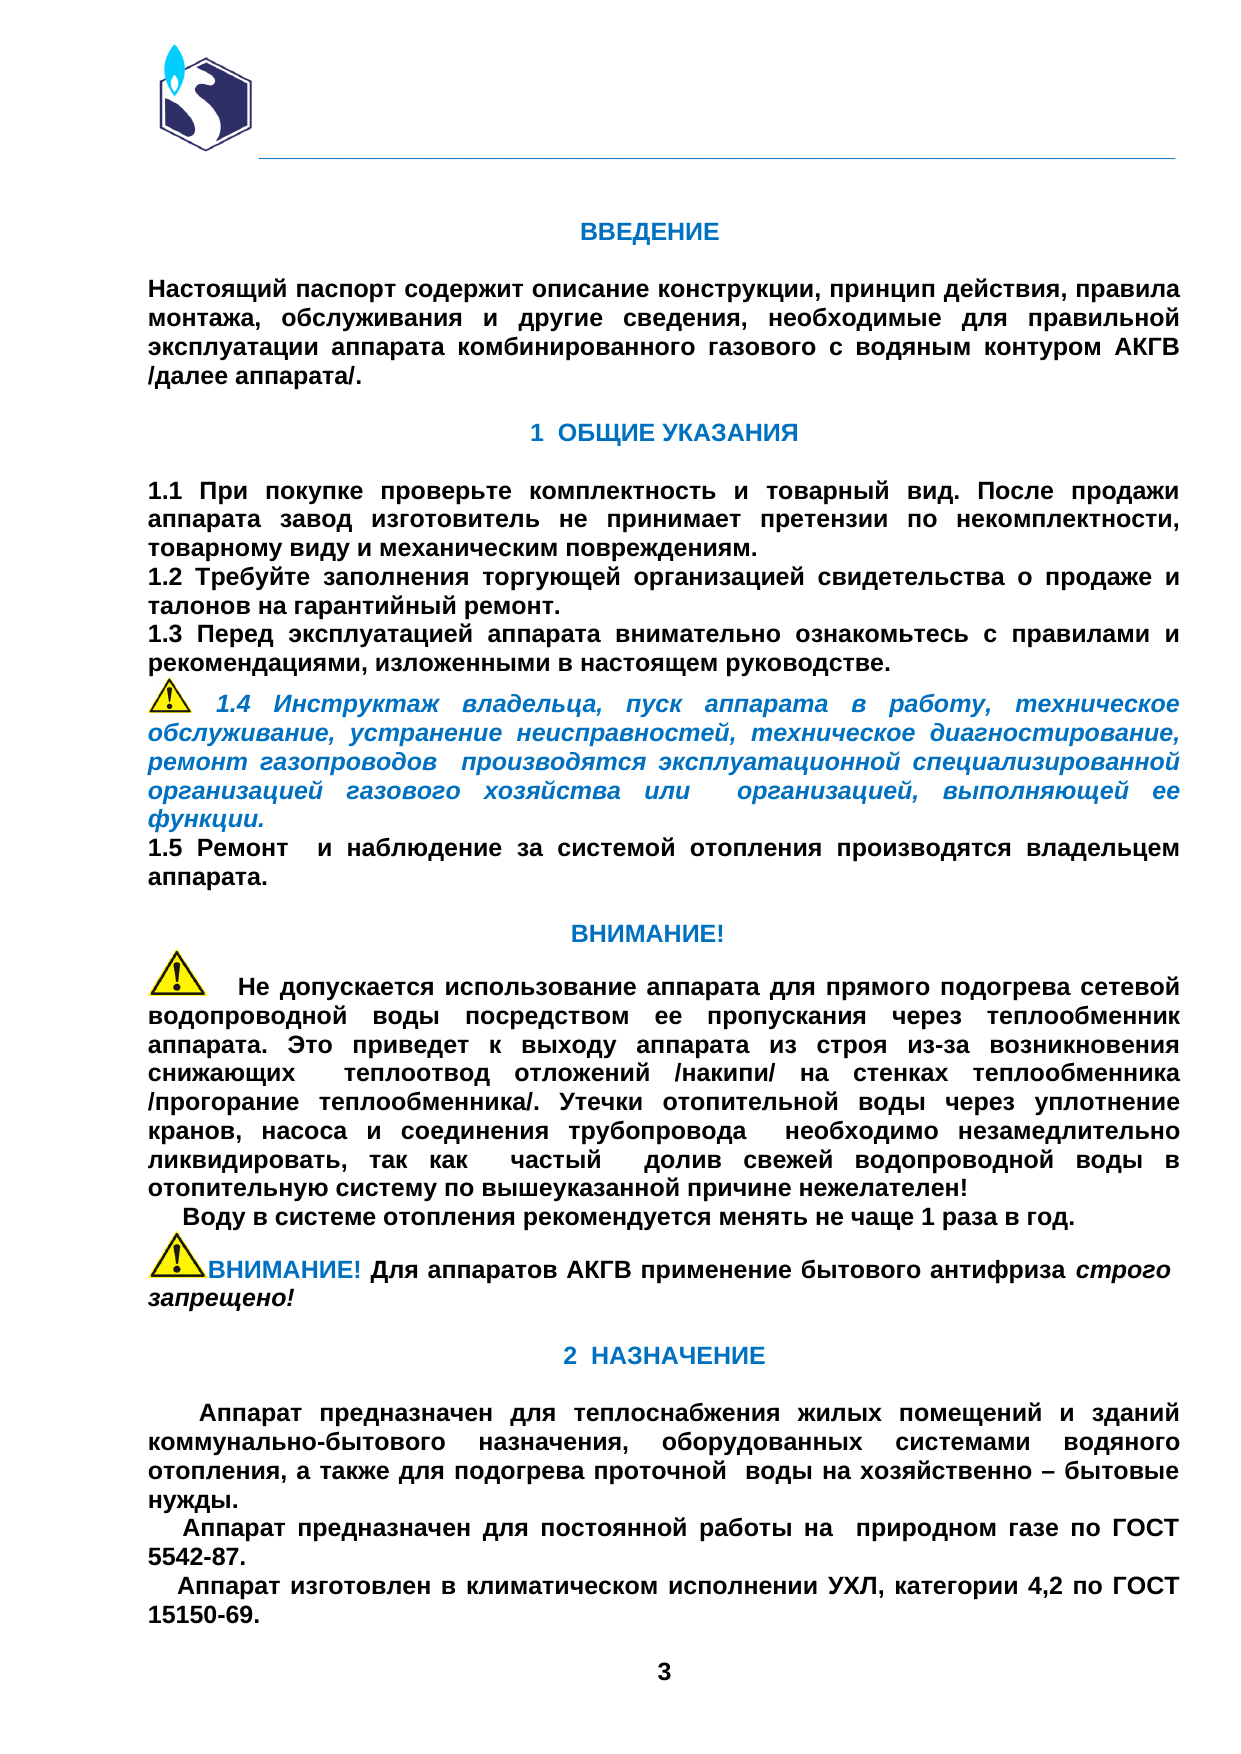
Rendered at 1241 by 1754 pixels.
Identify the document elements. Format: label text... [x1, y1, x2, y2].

text Аппарат предназначен для теплоснабжения жилых помещений и зданий коммунально-бытового назначения, оборудованных системами водяного отопления, а также для подогрева проточной воды на хозяйственно – бытовые нужды. [148, 1398, 1181, 1513]
text Аппарат изготовлен в климатическом исполнении УХЛ, категории 4,2 по ГОСТ 15150-69. [148, 1571, 1181, 1628]
text ВНИМАНИЕ! Для аппаратов АКГВ применение бытового антифриза строго запрещено! [148, 1231, 1171, 1312]
text 1.4 Инструктаж владельца, пуск аппарата в работу, техническое обслуживание, устранение неисправностей, техническое диагностирование, ремонт газопроводов производятся эксплуатационной специализированной организацией газового хозяйства или организацией, выполняющей ее функции. [148, 677, 1181, 833]
text ВВЕДЕНИЕ [118, 217, 1181, 246]
text 1.3 Перед эксплуатацией аппарата внимательно ознакомьтесь с правилами и рекомендациями, изложенными в настоящем руководстве. [148, 619, 1181, 677]
text __________________________________________________________________ [148, 44, 1181, 162]
picture [147, 44, 259, 157]
text Воду в системе отопления рекомендуется менять не чаще 1 раза в год. [148, 1202, 1181, 1231]
text Настоящий паспорт содержит описание конструкции, принцип действия, правила монтажа, обслуживания и другие сведения, необходимые для правильной эксплуатации аппарата комбинированного газового с водяным контуром АКГВ /далее аппарата/. [148, 274, 1181, 389]
text 1.2 Требуйте заполнения торгующей организацией свидетельства о продаже и талонов на гарантийный ремонт. [148, 562, 1181, 619]
text 2 НАЗНАЧЕНИЕ [148, 1341, 1181, 1370]
text 1.1 При покупке проверьте комплектность и товарный вид. После продажи аппарата завод изготовитель не принимает претензии по некомплектности, товарному виду и механическим повреждениям. [148, 476, 1181, 562]
text 1.5 Ремонт и наблюдение за системой отопления производятся владельцем аппарата. [148, 833, 1181, 891]
text Не допускается использование аппарата для прямого подогрева сетевой водопроводной воды посредством ее пропускания через теплообменник аппарата. Это приведет к выходу аппарата из строя из-за возникновения снижающих теплоотвод отложений /накипи/ на стенках теплообменника /прогорание теплообменника/. Утечки отопительной воды через уплотнение кранов, насоса и соединения трубопровода необходимо незамедлительно ликвидировать, так как частый долив свежей водопроводной воды в отопительную систему по вышеуказанной причине нежелателен! [148, 948, 1181, 1202]
text 3 [148, 1657, 1181, 1686]
text Аппарат предназначен для постоянной работы на природном газе по ГОСТ 5542-87. [148, 1513, 1181, 1571]
text ВНИМАНИЕ! [148, 919, 1181, 948]
text 1 ОБЩИЕ УКАЗАНИЯ [148, 418, 1181, 447]
picture [171, 76, 178, 90]
